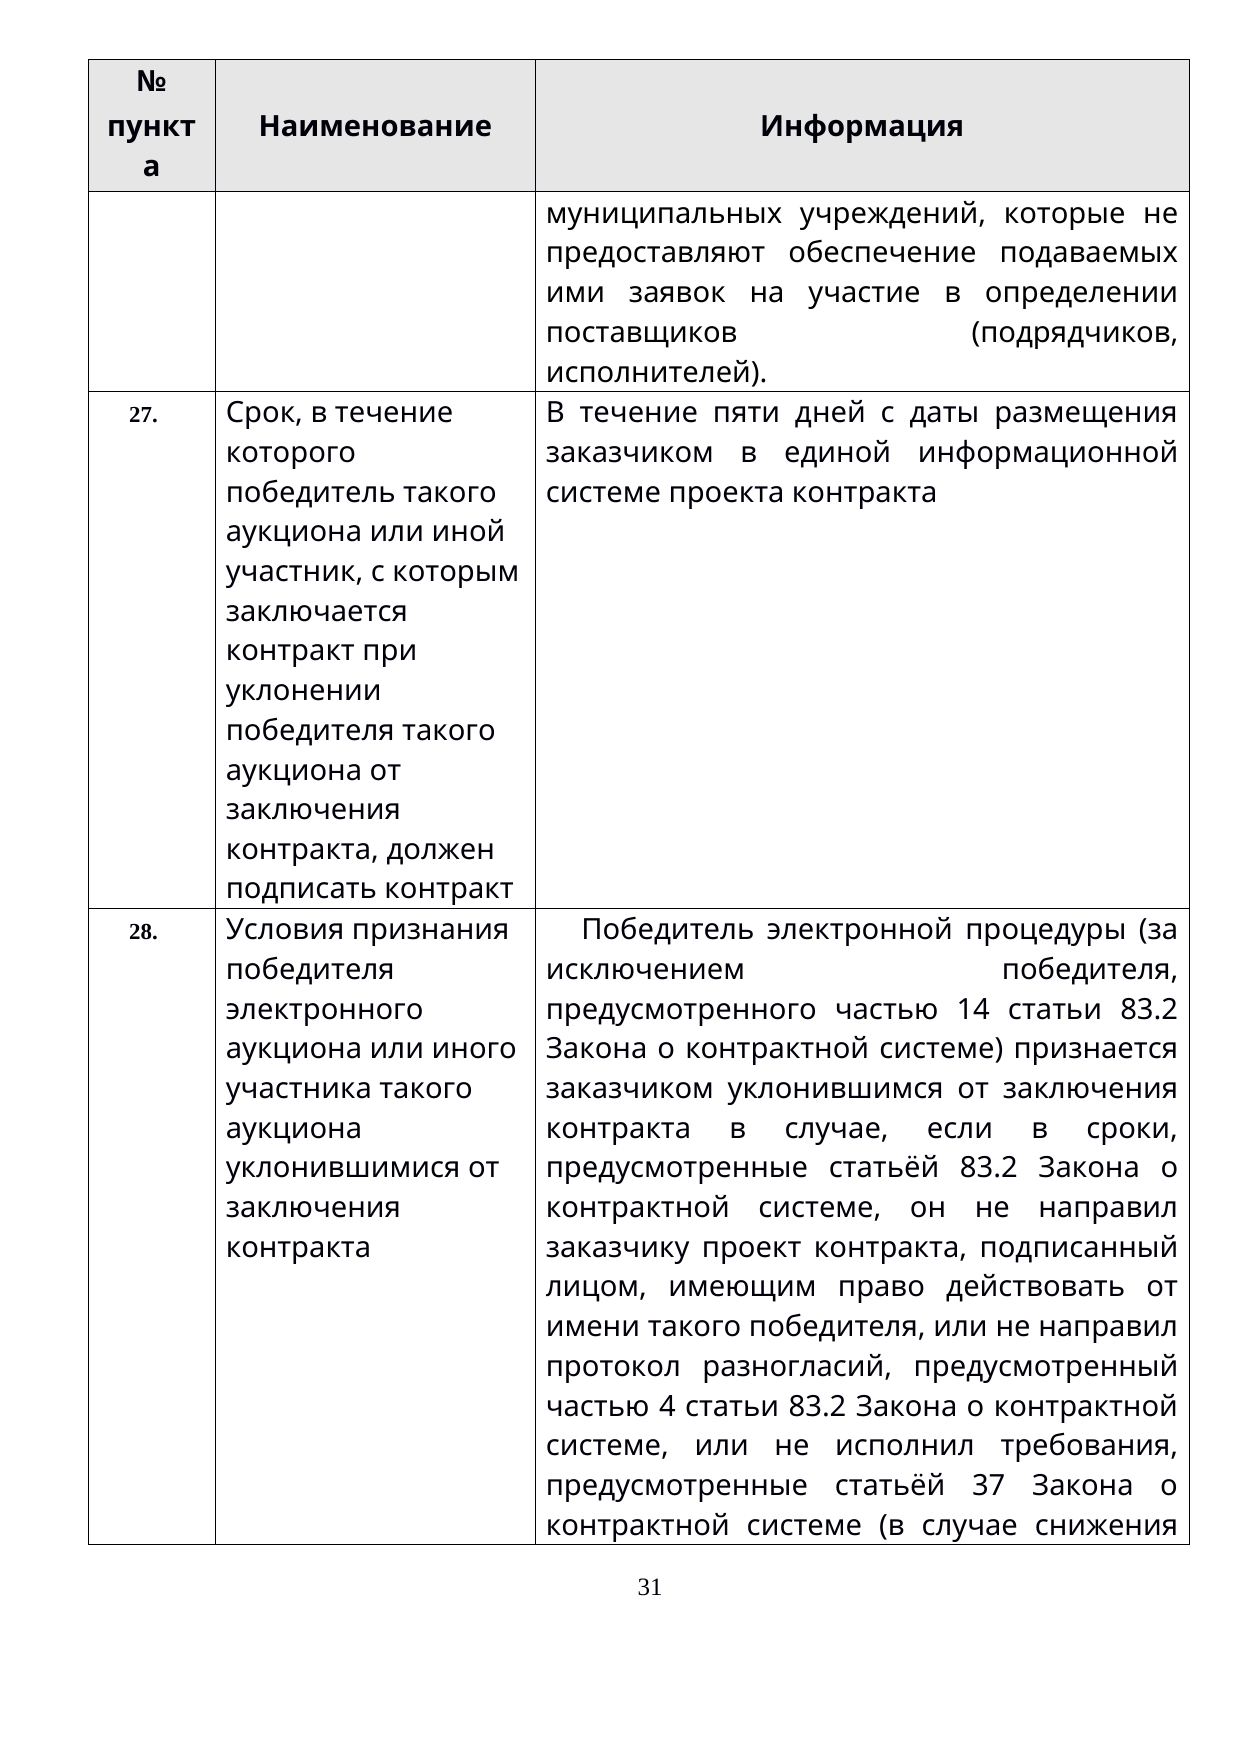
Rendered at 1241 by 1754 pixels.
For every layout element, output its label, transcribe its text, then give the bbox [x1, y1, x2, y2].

table_header Информация [536, 60, 1189, 191]
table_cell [536, 192, 1189, 391]
table_cell Срок, в течение которого победитель такого аукциона или иной участник, с которым заключается контракт при уклонении победителя такого аукциона от заключения контракта, должен подписать контракт [216, 392, 535, 907]
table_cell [536, 909, 1189, 1543]
table_header № пункта [89, 60, 215, 191]
table_cell [89, 909, 215, 1543]
table_cell [89, 392, 215, 907]
table_cell [89, 192, 215, 391]
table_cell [216, 192, 535, 391]
table_cell В течение пяти дней с даты размещения заказчиком в единой информационной системе проекта контракта [536, 392, 1189, 907]
table_header Наименование [216, 60, 535, 191]
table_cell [216, 909, 535, 1543]
